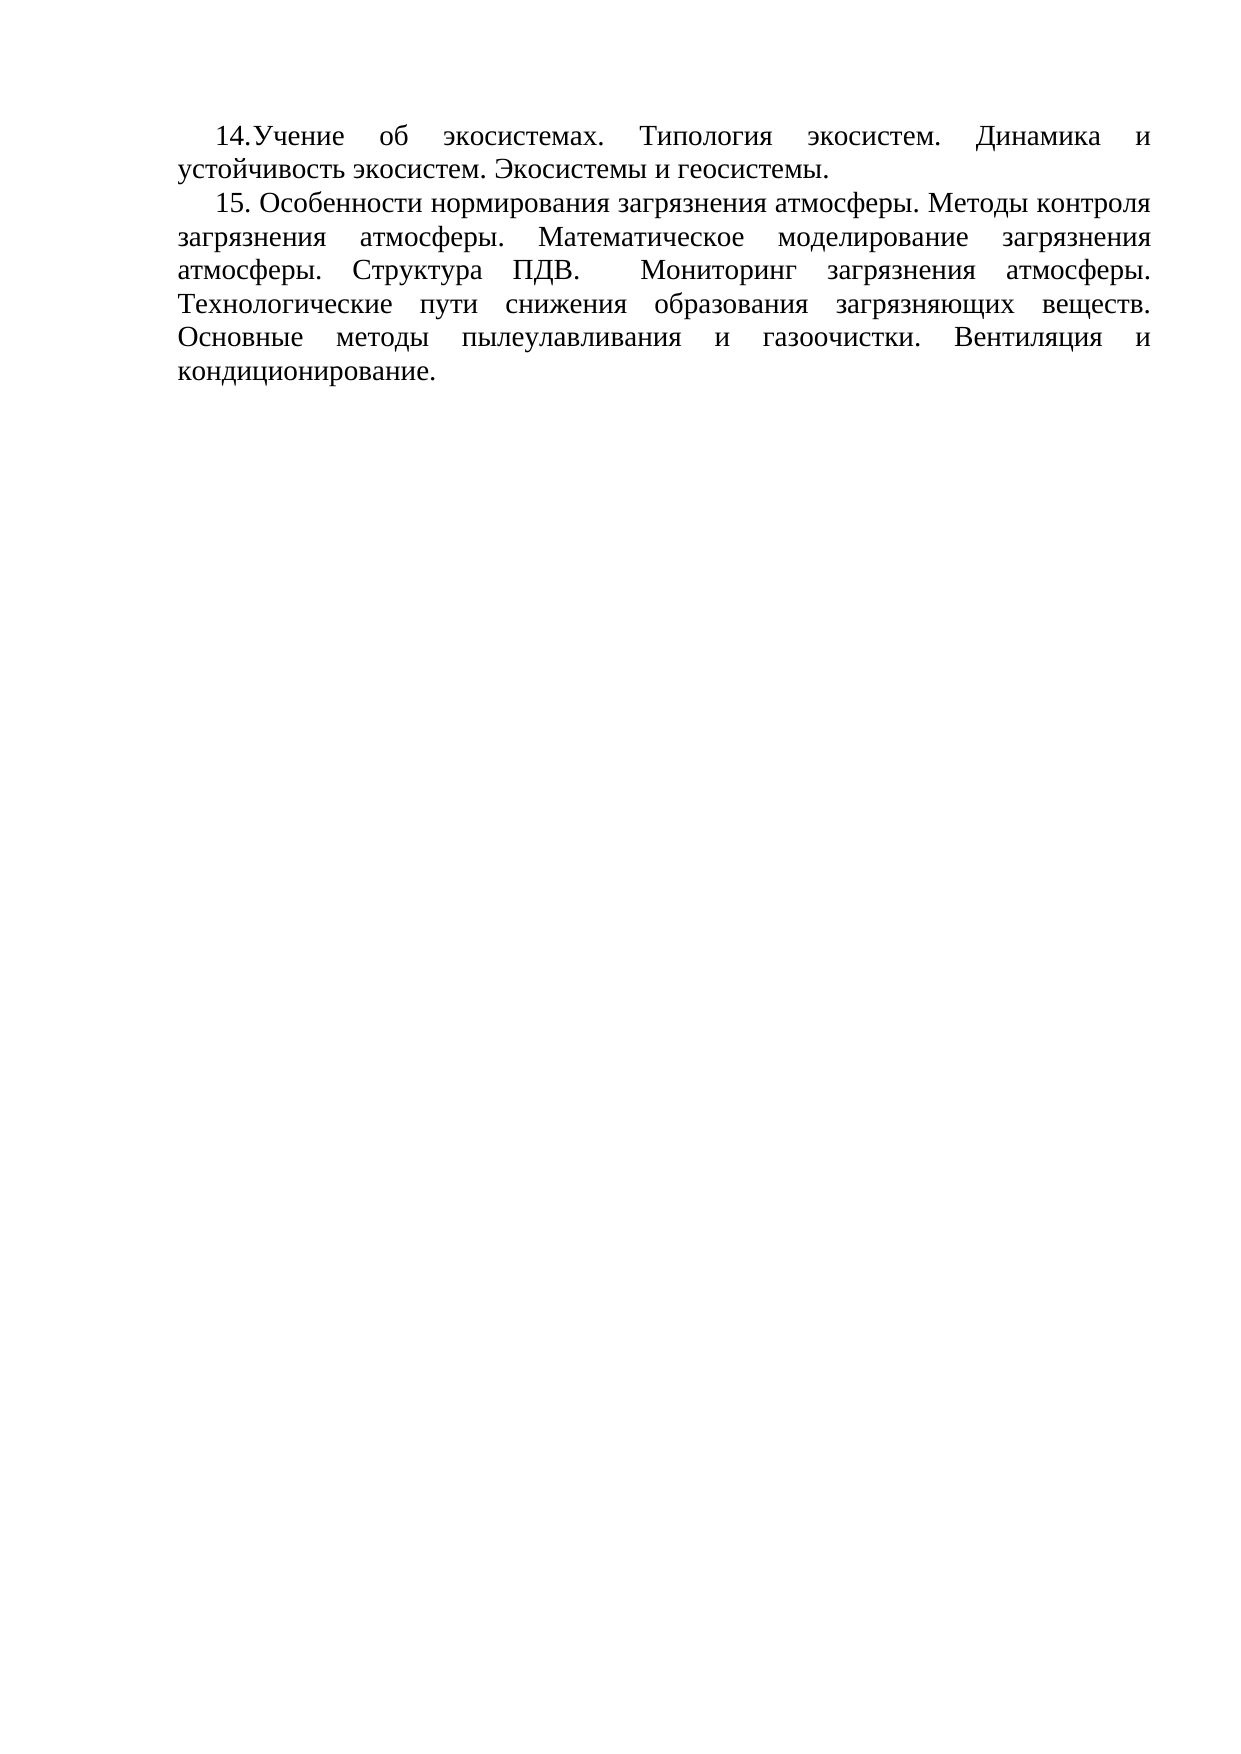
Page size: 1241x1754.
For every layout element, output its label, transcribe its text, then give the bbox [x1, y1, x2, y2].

text 15. Особенности нормирования загрязнения атмосферы. Методы контроля загрязнения атмосферы. Математическое моделирование загрязнения атмосферы. Структура ПДВ. Мониторинг загрязнения атмосферы. Технологические пути снижения образования загрязняющих веществ. Основные методы пылеулавливания и газоочистки. Вентиляция и кондиционирование. [177, 185, 1152, 386]
list Учение об экосистемах. Типология экосистем. Динамика и устойчивость экосистем. Экосистемы и геосистемы. [177, 118, 1152, 185]
